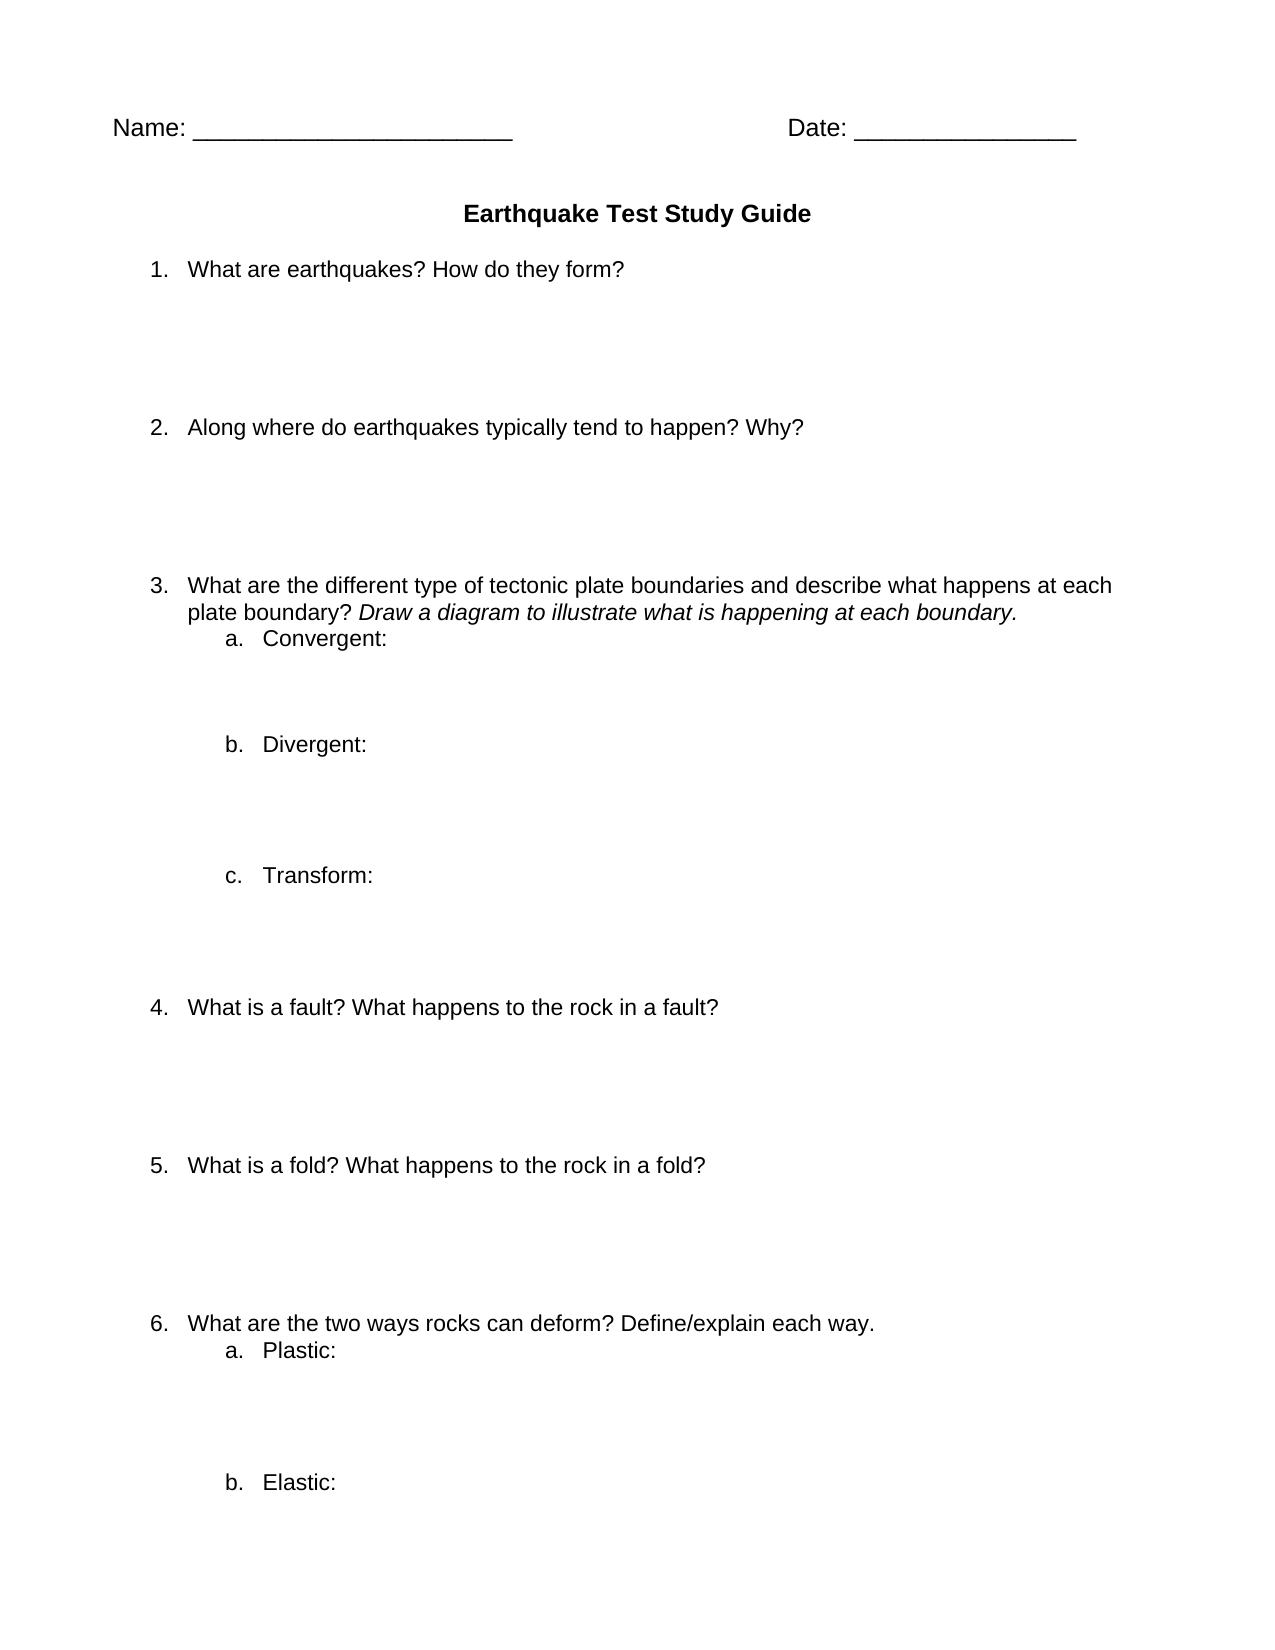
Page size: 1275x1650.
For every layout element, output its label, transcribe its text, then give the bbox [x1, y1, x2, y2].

list Convergent: [225, 625, 1162, 652]
list What is a fault? What happens to the rock in a fault? [150, 994, 1162, 1021]
text Earthquake Test Study Guide [112, 199, 1162, 227]
list What are the different type of tectonic plate boundaries and describe what happens at each plate boundary? Draw a diagram to illustrate what is happening at each boundary. [150, 572, 1162, 625]
list What is a fold? What happens to the rock in a fold? [150, 1152, 1162, 1179]
text Name: _______________________ Date: ________________ [112, 112, 1162, 141]
list Plastic: [225, 1337, 1162, 1363]
list Elastic: [225, 1468, 1162, 1495]
list What are earthquakes? How do they form? [150, 256, 1162, 283]
list Transform: [225, 862, 1162, 889]
list Along where do earthquakes typically tend to happen? Why? [150, 414, 1162, 441]
list Divergent: [225, 731, 1162, 757]
list What are the two ways rocks can deform? Define/explain each way. [150, 1310, 1162, 1337]
